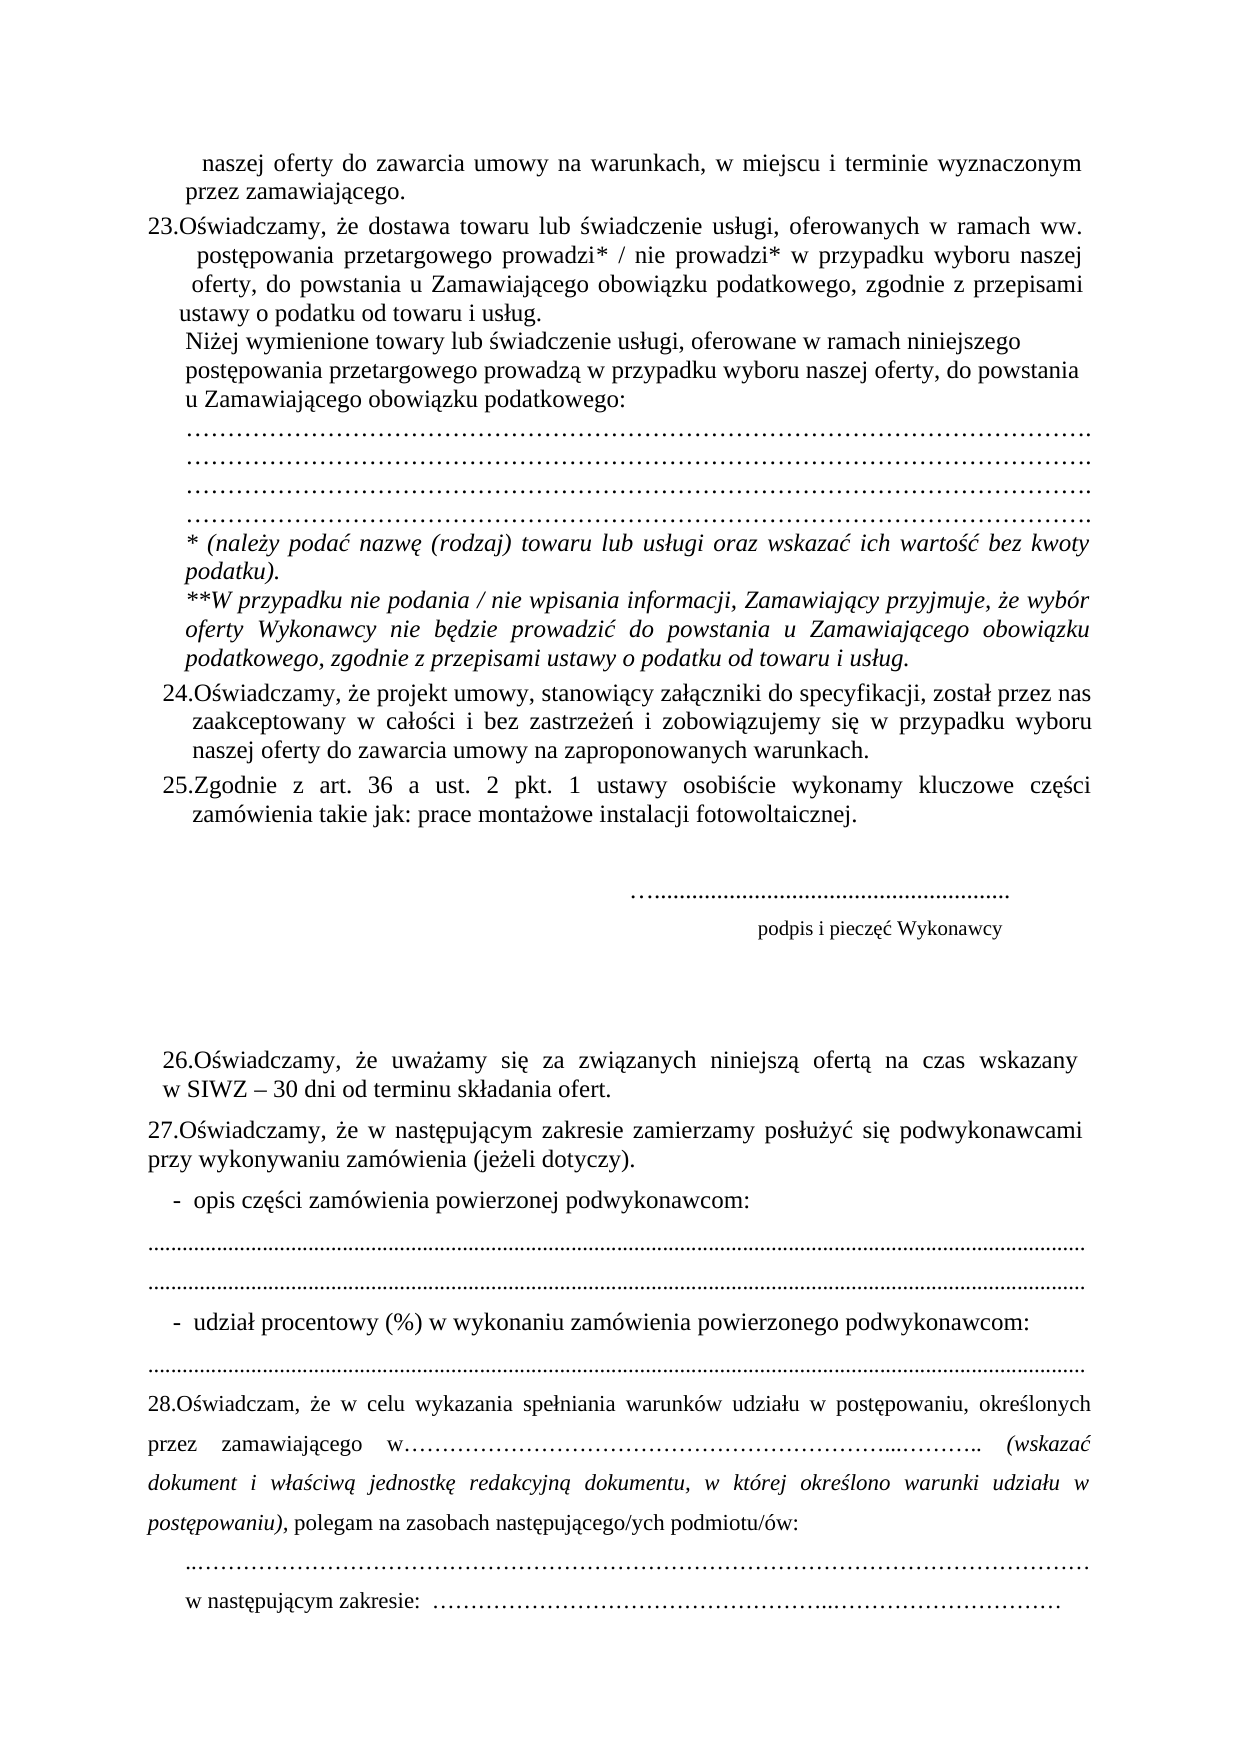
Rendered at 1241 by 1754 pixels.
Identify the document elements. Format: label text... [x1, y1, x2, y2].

text - opis części zamówienia powierzonej podwykonawcom: [148, 1185, 1093, 1214]
text 28.Oświadczam, że w celu wykazania spełniania warunków udziału w postępowaniu, określonych przez zamawiającego w………………………………………………………...……….. (wskazać dokument i właściwą jednostkę redakcyjną dokumentu, w której określono warunki udziału w postępowaniu), polegam na zasobach następującego/ych podmiotu/ów: [148, 1390, 1093, 1535]
text podpis i pieczęć Wykonawcy [185, 916, 1093, 940]
text ………………………………………………………………………………………………. [185, 499, 1093, 528]
text ………………………………………………………………………………………………. [185, 413, 1093, 441]
text 27.Oświadczamy, że w następującym zakresie zamierzamy posłużyć się podwykonawcami przy wykonywaniu zamówienia (jeżeli dotyczy). [148, 1115, 1093, 1173]
text .................................................................................................................................................................... [148, 1228, 1093, 1255]
text Niżej wymienione towary lub świadczenie usługi, oferowane w ramach niniejszego postępowania przetargowego prowadzą w przypadku wyboru naszej oferty, do powstania u Zamawiającego obowiązku podatkowego: [185, 326, 1093, 413]
text **W przypadku nie podania / nie wpisania informacji, Zamawiający przyjmuje, że wybór oferty Wykonawcy nie będzie prowadzić do powstania u Zamawiającego obowiązku podatkowego, zgodnie z przepisami ustawy o podatku od towaru i usług. [185, 585, 1093, 671]
text ..……………………………………………………………………………………………………… [185, 1548, 1093, 1574]
text * (należy podać nazwę (rodzaj) towaru lub usługi oraz wskazać ich wartość bez kwoty podatku). [185, 528, 1093, 585]
text - udział procentowy (%) w wykonaniu zamówienia powierzonego podwykonawcom: [148, 1307, 1093, 1336]
text ………………………………………………………………………………………………. [185, 441, 1093, 470]
text w następującym zakresie: ……………………………………………..………………………… [185, 1587, 1093, 1614]
text 26.Oświadczamy, że uważamy się za związanych niniejszą ofertą na czas wskazany w SIWZ – 30 dni od terminu składania ofert. [162, 1045, 1093, 1103]
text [148, 148, 1093, 205]
text 23.Oświadczamy, że dostawa towaru lub świadczenie usługi, oferowanych w ramach ww. postępowania przetargowego prowadzi* / nie prowadzi* w przypadku wyboru naszej oferty, do powstania u Zamawiającego obowiązku podatkowego, zgodnie z przepisami ustawy o podatku od towaru i usług. [148, 211, 1093, 326]
text .................................................................................................................................................................... [148, 1268, 1093, 1294]
text …......................................................... [185, 875, 1093, 904]
text 24.Oświadczamy, że projekt umowy, stanowiący załączniki do specyfikacji, został przez nas zaakceptowany w całości i bez zastrzeżeń i zobowiązujemy się w przypadku wyboru naszej oferty do zawarcia umowy na zaproponowanych warunkach. [162, 678, 1093, 764]
text ………………………………………………………………………………………………. [185, 470, 1093, 499]
text 25.Zgodnie z art. 36 a ust. 2 pkt. 1 ustawy osobiście wykonamy kluczowe części zamówienia takie jak: prace montażowe instalacji fotowoltaicznej. [162, 770, 1093, 828]
text .................................................................................................................................................................... [148, 1351, 1093, 1377]
